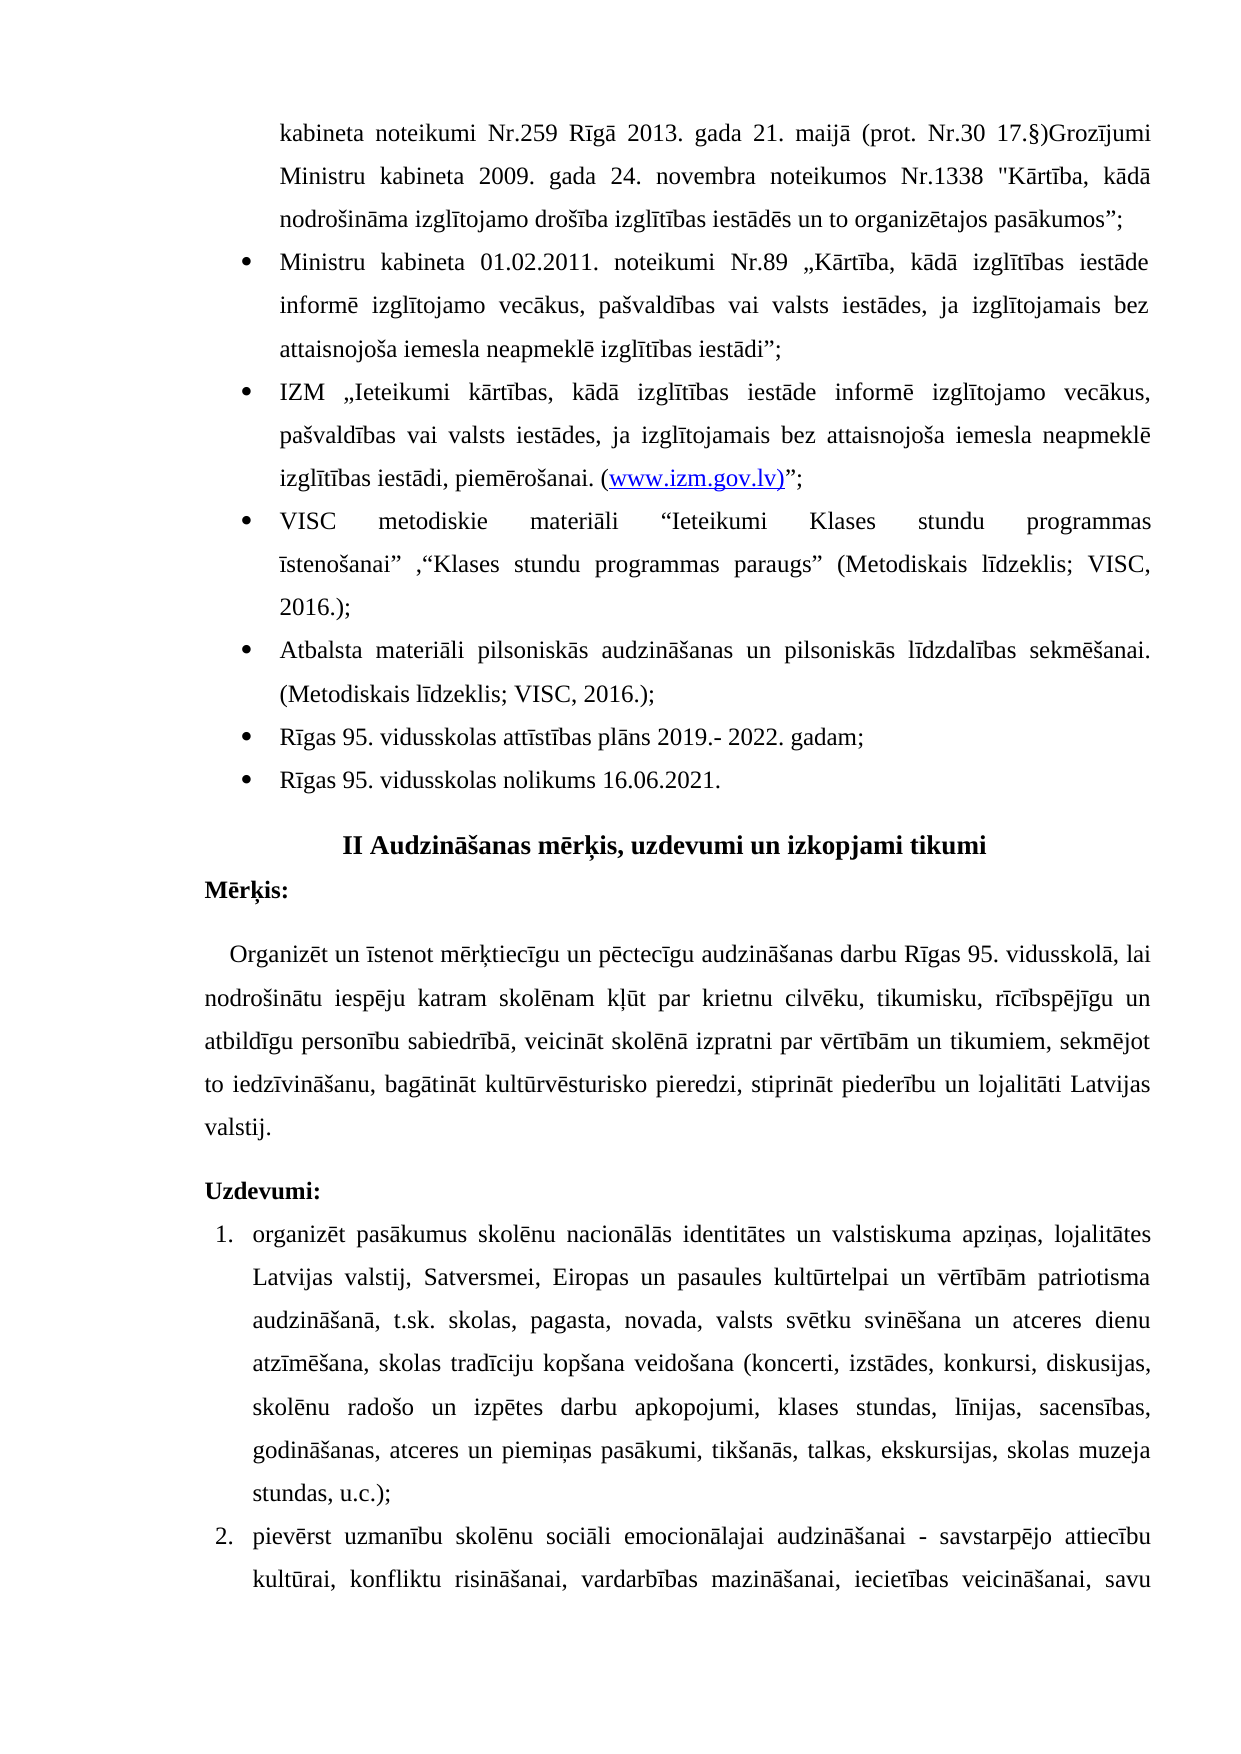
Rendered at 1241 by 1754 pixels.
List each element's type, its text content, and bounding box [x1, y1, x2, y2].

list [242, 118, 1152, 233]
list Rīgas 95. vidusskolas attīstības plāns 2019.- 2022. gadam; [242, 722, 1152, 751]
list IZM „Ieteikumi kārtības, kādā izglītības iestāde informē izglītojamo vecākus, pašvaldības vai valsts iestādes, ja izglītojamais bez attaisnojoša iemesla neapmeklē izglītības iestādi, piemērošanai. (www.izm.gov.lv)”; [242, 377, 1152, 492]
list Rīgas 95. vidusskolas nolikums 16.06.2021. [242, 765, 1152, 794]
text Mērķis: [204, 876, 1152, 904]
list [215, 1521, 1152, 1593]
subtitle II Audzināšanas mērķis, uzdevumi un izkopjami tikumi [177, 829, 1152, 860]
list Ministru kabineta 01.02.2011. noteikumi Nr.89 „Kārtība, kādā izglītības iestāde informē izglītojamo vecākus, pašvaldības vai valsts iestādes, ja izglītojamais bez attaisnojoša iemesla neapmeklē izglītības iestādi”; [242, 247, 1149, 362]
list VISC metodiskie materiāli “Ieteikumi Klases stundu programmas īstenošanai” ,“Klases stundu programmas paraugs” (Metodiskais līdzeklis; VISC, 2016.); [242, 506, 1152, 621]
text Organizēt un īstenot mērķtiecīgu un pēctecīgu audzināšanas darbu Rīgas 95. vidusskolā, lai nodrošinātu iespēju katram skolēnam kļūt par krietnu cilvēku, tikumisku, rīcībspējīgu un atbildīgu personību sabiedrībā, veicināt skolēnā izpratni par vērtībām un tikumiem, sekmējot to iedzīvināšanu, bagātināt kultūrvēsturisko pieredzi, stiprināt piederību un lojalitāti Latvijas valstij. [204, 939, 1152, 1141]
list Atbalsta materiāli pilsoniskās audzināšanas un pilsoniskās līdzdalības sekmēšanai. (Metodiskais līdzeklis; VISC, 2016.); [242, 636, 1152, 707]
list organizēt pasākumus skolēnu nacionālās identitātes un valstiskuma apziņas, lojalitātes Latvijas valstij, Satversmei, Eiropas un pasaules kultūrtelpai un vērtībām patriotisma audzināšanā, t.sk. skolas, pagasta, novada, valsts svētku svinēšana un atceres dienu atzīmēšana, skolas tradīciju kopšana veidošana (koncerti, izstādes, konkursi, diskusijas, skolēnu radošo un izpētes darbu apkopojumi, klases stundas, līnijas, sacensības, godināšanas, atceres un piemiņas pasākumi, tikšanās, talkas, ekskursijas, skolas muzeja stundas, u.c.); [215, 1219, 1152, 1507]
text Uzdevumi: [204, 1176, 1152, 1205]
